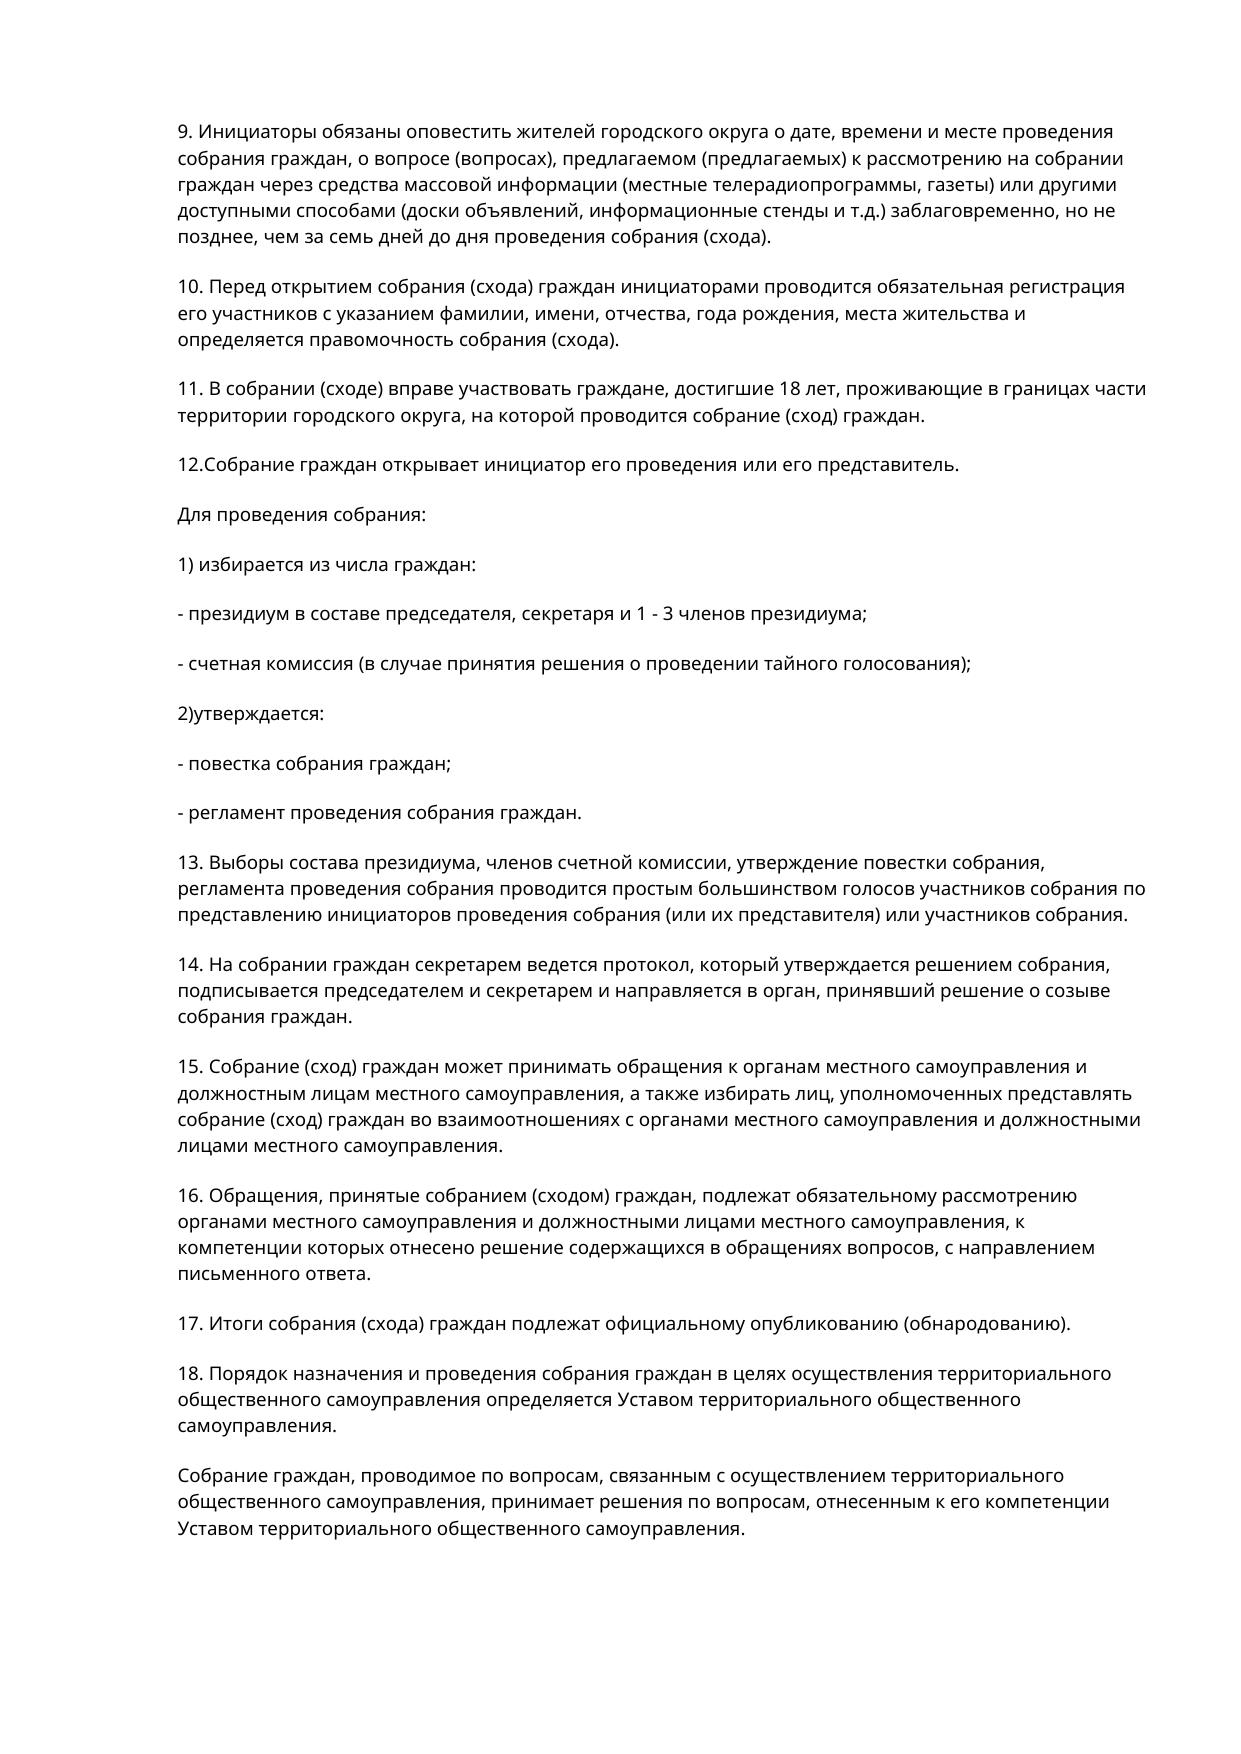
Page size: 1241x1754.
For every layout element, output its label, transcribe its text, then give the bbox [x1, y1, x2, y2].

text 9. Инициаторы обязаны оповестить жителей городского округа о дате, времени и месте проведения собрания граждан, о вопросе (вопросах), предлагаемом (предлагаемых) к рассмотрению на собрании граждан через средства массовой информации (местные телерадиопрограммы, газеты) или другими доступными способами (доски объявлений, информационные стенды и т.д.) заблаговременно, но не позднее, чем за семь дней до дня проведения собрания (схода). [177, 118, 1152, 249]
text Собрание граждан, проводимое по вопросам, связанным с осуществлением территориального общественного самоуправления, принимает решения по вопросам, отнесенным к его компетенции Уставом территориального общественного самоуправления. [177, 1462, 1152, 1540]
text 14. На собрании граждан секретарем ведется протокол, который утверждается решением собрания, подписывается председателем и секретарем и направляется в орган, принявший решение о созыве собрания граждан. [177, 951, 1152, 1029]
text Для проведения собрания: [177, 501, 1152, 527]
text - счетная комиссия (в случае принятия решения о проведении тайного голосования); [177, 650, 1152, 676]
text - повестка собрания граждан; [177, 749, 1152, 775]
text - регламент проведения собрания граждан. [177, 799, 1152, 825]
text 18. Порядок назначения и проведения собрания граждан в целях осуществления территориального общественного самоуправления определяется Уставом территориального общественного самоуправления. [177, 1359, 1152, 1438]
text 1) избирается из числа граждан: [177, 550, 1152, 577]
text 16. Обращения, принятые собранием (сходом) граждан, подлежат обязательному рассмотрению органами местного самоуправления и должностными лицами местного самоуправления, к компетенции которых отнесено решение содержащихся в обращениях вопросов, с направлением письменного ответа. [177, 1181, 1152, 1286]
text 10. Перед открытием собрания (схода) граждан инициаторами проводится обязательная регистрация его участников с указанием фамилии, имени, отчества, года рождения, места жительства и определяется правомочность собрания (схода). [177, 273, 1152, 352]
text 11. В собрании (сходе) вправе участвовать граждане, достигшие 18 лет, проживающие в границах части территории городского округа, на которой проводится собрание (сход) граждан. [177, 375, 1152, 427]
text 15. Собрание (сход) граждан может принимать обращения к органам местного самоуправления и должностным лицам местного самоуправления, а также избирать лиц, уполномоченных представлять собрание (сход) граждан во взаимоотношениях с органами местного самоуправления и должностными лицами местного самоуправления. [177, 1053, 1152, 1158]
text 12.Собрание граждан открывает инициатор его проведения или его представитель. [177, 451, 1152, 477]
text 13. Выборы состава президиума, членов счетной комиссии, утверждение повестки собрания, регламента проведения собрания проводится простым большинством голосов участников собрания по представлению инициаторов проведения собрания (или их представителя) или участников собрания. [177, 848, 1152, 927]
text 17. Итоги собрания (схода) граждан подлежат официальному опубликованию (обнародованию). [177, 1310, 1152, 1336]
text - президиум в составе председателя, секретаря и 1 - 3 членов президиума; [177, 600, 1152, 626]
text 2)утверждается: [177, 699, 1152, 726]
